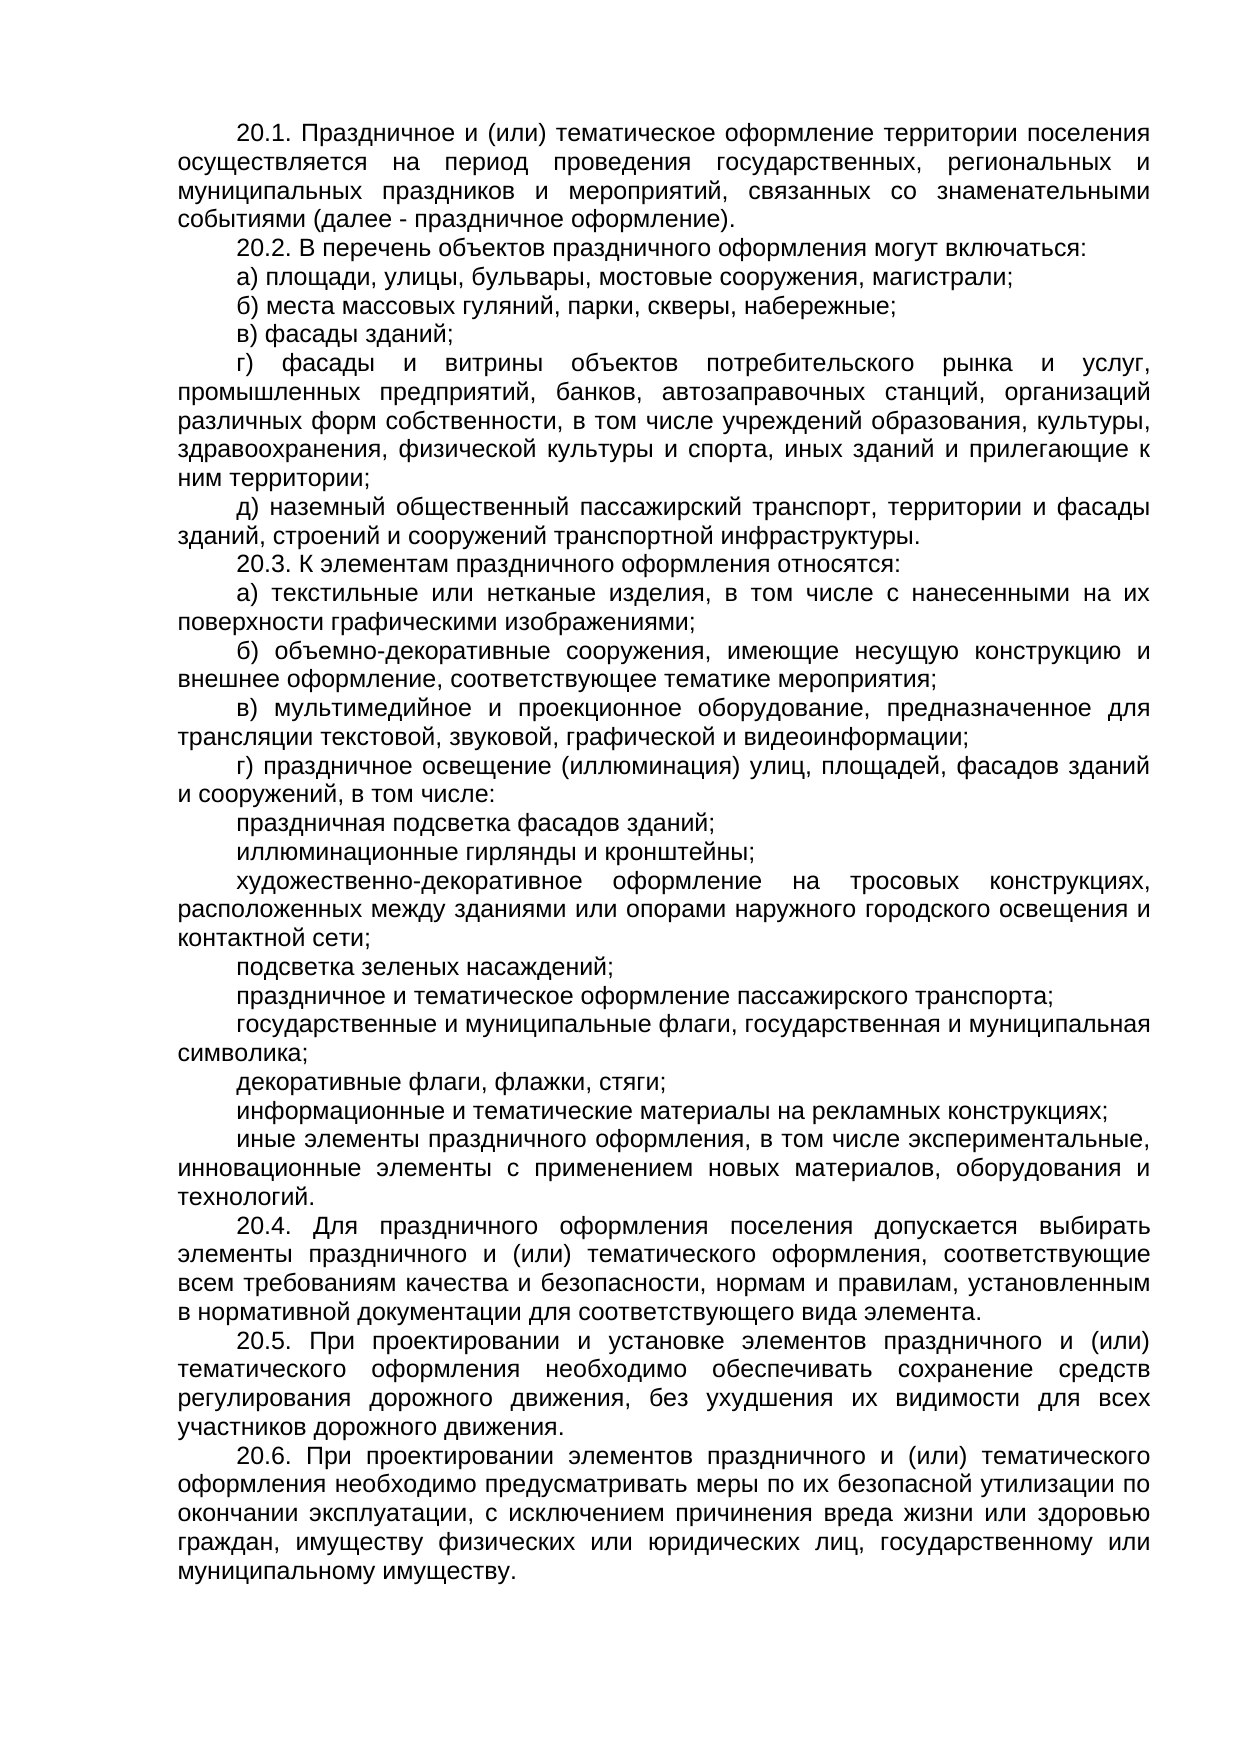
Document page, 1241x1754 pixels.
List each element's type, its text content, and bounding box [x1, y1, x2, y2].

text в) фасады зданий; [177, 319, 1152, 348]
text праздничная подсветка фасадов зданий; [177, 808, 1152, 837]
text д) наземный общественный пассажирский транспорт, территории и фасады зданий, строений и сооружений транспортной инфраструктуры. [177, 492, 1152, 549]
text г) фасады и витрины объектов потребительского рынка и услуг, промышленных предприятий, банков, автозаправочных станций, организаций различных форм собственности, в том числе учреждений образования, культуры, здравоохранения, физической культуры и спорта, иных зданий и прилегающие к ним территории; [177, 348, 1152, 492]
text 20.3. К элементам праздничного оформления относятся: [177, 549, 1152, 578]
text 20.5. При проектировании и установке элементов праздничного и (или) тематического оформления необходимо обеспечивать сохранение средств регулирования дорожного движения, без ухудшения их видимости для всех участников дорожного движения. [177, 1326, 1152, 1441]
text информационные и тематические материалы на рекламных конструкциях; [177, 1096, 1152, 1124]
text б) места массовых гуляний, парки, скверы, набережные; [177, 291, 1152, 319]
text иллюминационные гирлянды и кронштейны; [177, 837, 1152, 866]
text в) мультимедийное и проекционное оборудование, предназначенное для трансляции текстовой, звуковой, графической и видеоинформации; [177, 693, 1152, 751]
text декоративные флаги, флажки, стяги; [177, 1067, 1152, 1096]
text художественно-декоративное оформление на тросовых конструкциях, расположенных между зданиями или опорами наружного городского освещения и контактной сети; [177, 866, 1152, 952]
text б) объемно-декоративные сооружения, имеющие несущую конструкцию и внешнее оформление, соответствующее тематике мероприятия; [177, 636, 1152, 693]
text подсветка зеленых насаждений; [177, 952, 1152, 981]
text а) площади, улицы, бульвары, мостовые сооружения, магистрали; [177, 262, 1152, 291]
text иные элементы праздничного оформления, в том числе экспериментальные, инновационные элементы с применением новых материалов, оборудования и технологий. [177, 1124, 1152, 1211]
text государственные и муниципальные флаги, государственная и муниципальная символика; [177, 1009, 1152, 1067]
text 20.4. Для праздничного оформления поселения допускается выбирать элементы праздничного и (или) тематического оформления, соответствующие всем требованиям качества и безопасности, нормам и правилам, установленным в нормативной документации для соответствующего вида элемента. [177, 1211, 1152, 1326]
text а) текстильные или нетканые изделия, в том числе с нанесенными на их поверхности графическими изображениями; [177, 578, 1152, 636]
text праздничное и тематическое оформление пассажирского транспорта; [177, 981, 1152, 1009]
text 20.1. Праздничное и (или) тематическое оформление территории поселения осуществляется на период проведения государственных, региональных и муниципальных праздников и мероприятий, связанных со знаменательными событиями (далее - праздничное оформление). [177, 118, 1152, 233]
text г) праздничное освещение (иллюминация) улиц, площадей, фасадов зданий и сооружений, в том числе: [177, 751, 1152, 808]
text 20.2. В перечень объектов праздничного оформления могут включаться: [177, 233, 1152, 262]
text 20.6. При проектировании элементов праздничного и (или) тематического оформления необходимо предусматривать меры по их безопасной утилизации по окончании эксплуатации, с исключением причинения вреда жизни или здоровью граждан, имуществу физических или юридических лиц, государственному или муниципальному имуществу. [177, 1441, 1152, 1584]
